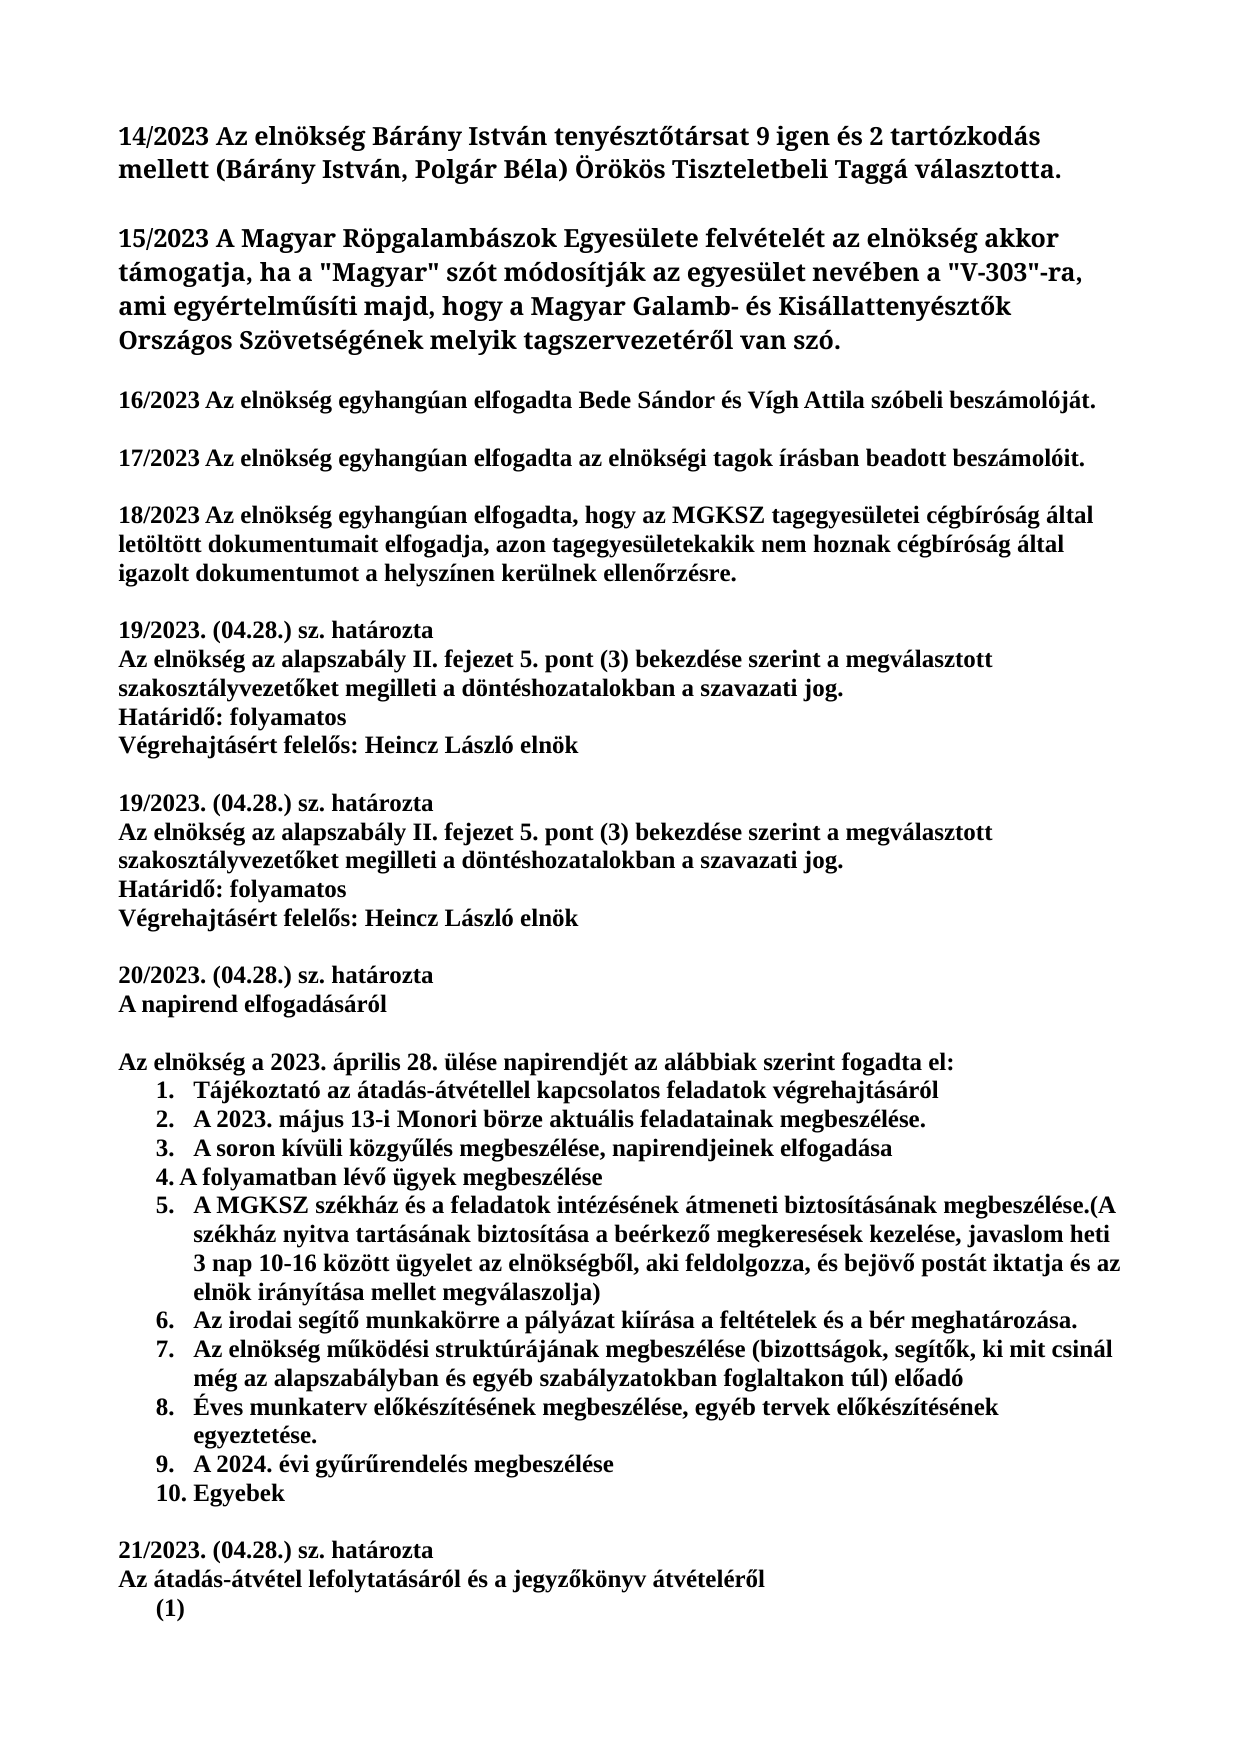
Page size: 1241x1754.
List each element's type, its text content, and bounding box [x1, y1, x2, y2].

list A 2024. évi gyűrűrendelés megbeszélése [156, 1449, 1122, 1478]
text Végrehajtásért felelős: Heincz László elnök [118, 903, 1122, 932]
text 20/2023. (04.28.) sz. határozta [118, 960, 1122, 989]
text A napirend elfogadásáról [118, 989, 1122, 1018]
text 19/2023. (04.28.) sz. határozta [118, 788, 1122, 817]
text 15/2023 A Magyar Röpgalambászok Egyesülete felvételét az elnökség akkor támogatja, ha a "Magyar" szót módosítják az egyesület nevében a "V-303"-ra, ami egyértelműsíti majd, hogy a Magyar Galamb- és Kisállattenyésztők Országos Szövetségének melyik tagszervezetéről van szó. [118, 220, 1122, 357]
list A MGKSZ székház és a feladatok intézésének átmeneti biztosításának megbeszélése.(A székház nyitva tartásának biztosítása a beérkező megkeresések kezelése, javaslom heti 3 nap 10-16 között ügyelet az elnökségből, aki feldolgozza, és bejövő postát iktatja és az elnök irányítása mellet megválaszolja) [156, 1190, 1122, 1305]
list Tájékoztató az átadás-átvétellel kapcsolatos feladatok végrehajtásáról [156, 1075, 1122, 1104]
text 16/2023 Az elnökség egyhangúan elfogadta Bede Sándor és Vígh Attila szóbeli beszámolóját. [118, 385, 1122, 414]
list Éves munkaterv előkészítésének megbeszélése, egyéb tervek előkészítésének egyeztetése. [156, 1392, 1122, 1449]
text 14/2023 Az elnökség Bárány István tenyésztőtársat 9 igen és 2 tartózkodás mellett (Bárány István, Polgár Béla) Örökös Tiszteletbeli Taggá választotta. [118, 118, 1122, 186]
text 21/2023. (04.28.) sz. határozta [118, 1535, 1122, 1564]
text Határidő: folyamatos [118, 702, 1122, 730]
list A soron kívüli közgyűlés megbeszélése, napirendjeinek elfogadása [156, 1133, 1122, 1162]
list A 2023. május 13-i Monori börze aktuális feladatainak megbeszélése. [156, 1104, 1122, 1133]
list Az irodai segítő munkakörre a pályázat kiírása a feltételek és a bér meghatározása. [156, 1305, 1122, 1334]
list Egyebek [156, 1478, 1122, 1507]
list Az elnökség működési struktúrájának megbeszélése (bizottságok, segítők, ki mit csinál még az alapszabályban és egyéb szabályzatokban foglaltakon túl) előadó [156, 1334, 1122, 1392]
text 18/2023 Az elnökség egyhangúan elfogadta, hogy az MGKSZ tagegyesületei cégbíróság által letöltött dokumentumait elfogadja, azon tagegyesületekakik nem hoznak cégbíróság által igazolt dokumentumot a helyszínen kerülnek ellenőrzésre. [118, 500, 1122, 587]
text 4. A folyamatban lévő ügyek megbeszélése [118, 1162, 1122, 1190]
text 17/2023 Az elnökség egyhangúan elfogadta az elnökségi tagok írásban beadott beszámolóit. [118, 443, 1122, 472]
text Az elnökség az alapszabály II. fejezet 5. pont (3) bekezdése szerint a megválasztott szakosztályvezetőket megilleti a döntéshozatalokban a szavazati jog. [118, 644, 1122, 702]
text Az átadás-átvétel lefolytatásáról és a jegyzőkönyv átvételéről [118, 1564, 1122, 1593]
text Az elnökség az alapszabály II. fejezet 5. pont (3) bekezdése szerint a megválasztott szakosztályvezetőket megilleti a döntéshozatalokban a szavazati jog. [118, 817, 1122, 874]
text Az elnökség a 2023. április 28. ülése napirendjét az alábbiak szerint fogadta el: [118, 1047, 1122, 1075]
text 19/2023. (04.28.) sz. határozta [118, 615, 1122, 644]
text Végrehajtásért felelős: Heincz László elnök [118, 730, 1122, 759]
text Határidő: folyamatos [118, 874, 1122, 903]
